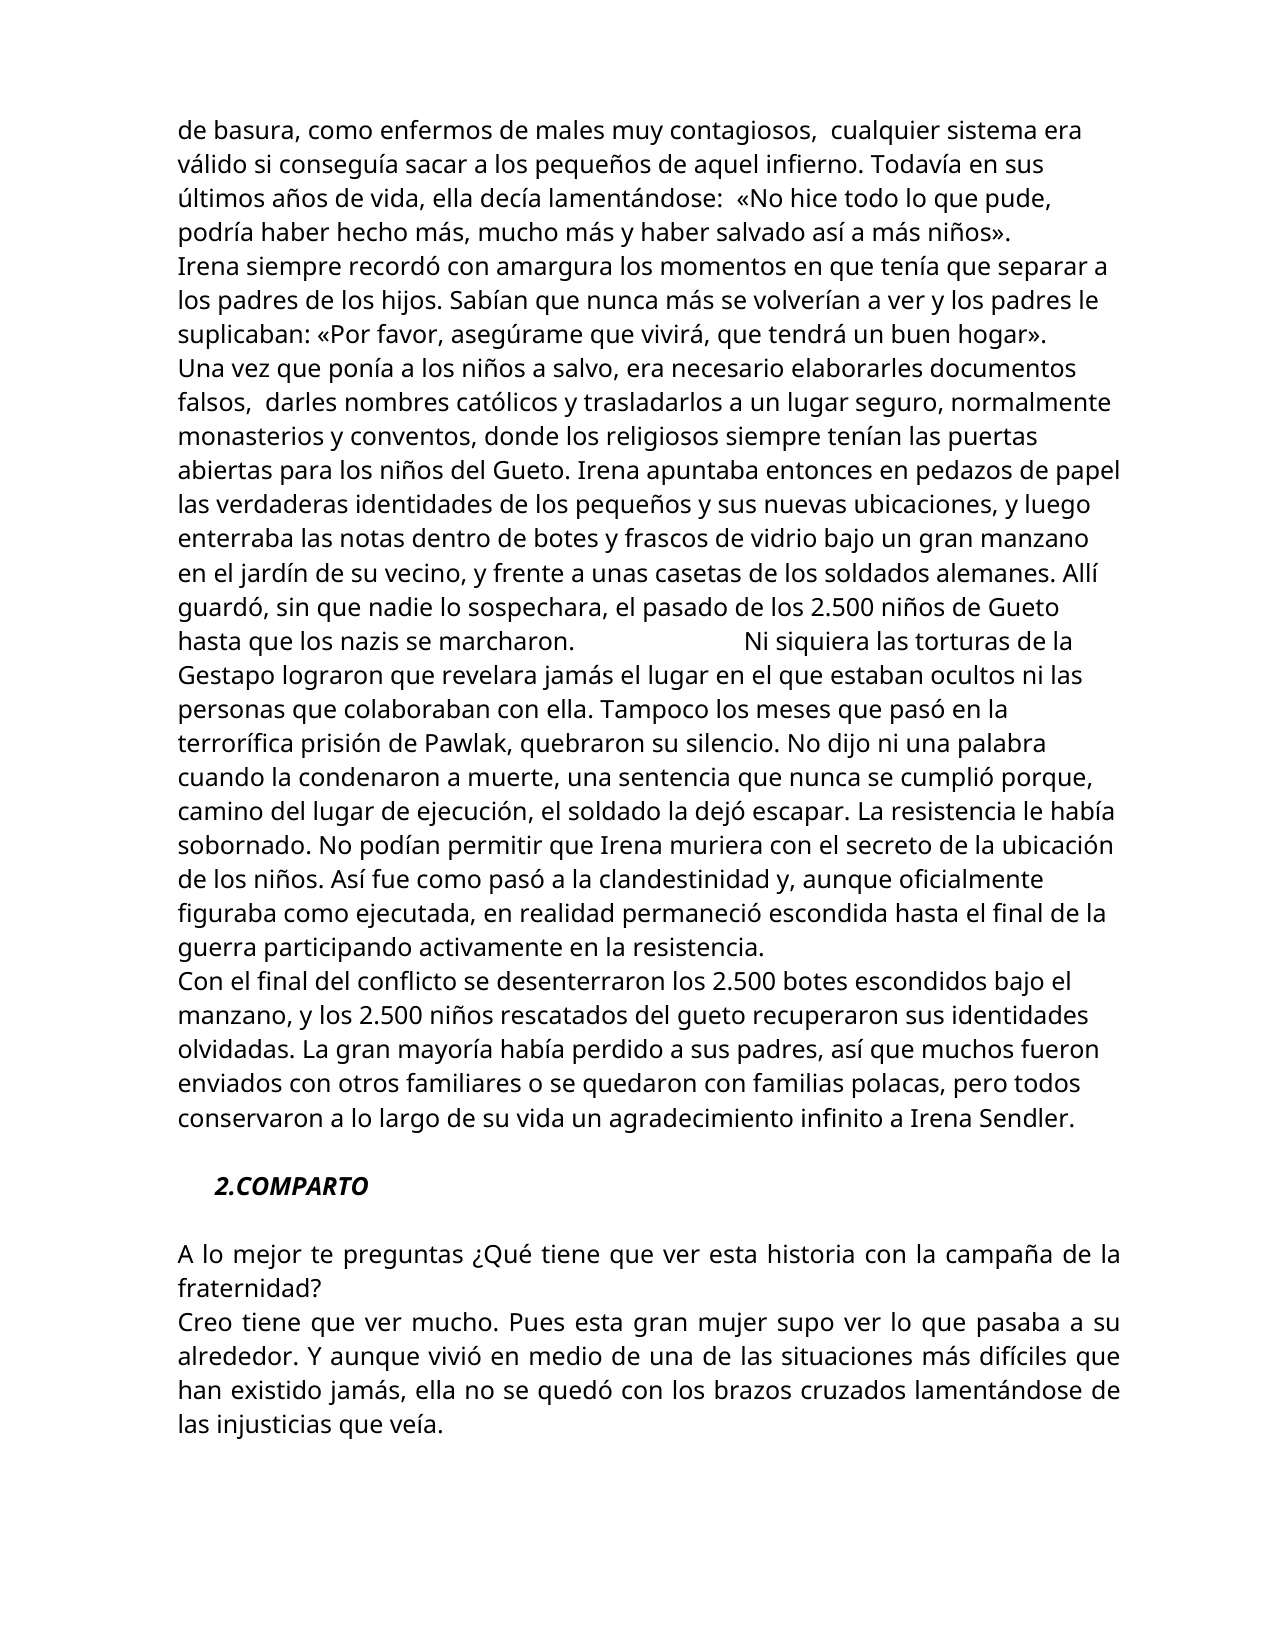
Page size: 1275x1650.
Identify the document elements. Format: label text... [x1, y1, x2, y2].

text A lo mejor te preguntas ¿Qué tiene que ver esta historia con la campaña de la fraternidad? [177, 1236, 1122, 1304]
text Con el final del conflicto se desenterraron los 2.500 botes escondidos bajo el manzano, y los 2.500 niños rescatados del gueto recuperaron sus identidades olvidadas. La gran mayoría había perdido a sus padres, así que muchos fueron enviados con otros familiares o se quedaron con familias polacas, pero todos conservaron a lo largo de su vida un agradecimiento infinito a Irena Sendler. [177, 964, 1122, 1134]
text Una vez que ponía a los niños a salvo, era necesario elaborarles documentos falsos, darles nombres católicos y trasladarlos a un lugar seguro, normalmente monasterios y conventos, donde los religiosos siempre tenían las puertas abiertas para los niños del Gueto. Irena apuntaba entonces en pedazos de papel las verdaderas identidades de los pequeños y sus nuevas ubicaciones, y luego enterraba las notas dentro de botes y frascos de vidrio bajo un gran manzano en el jardín de su vecino, y frente a unas casetas de los soldados alemanes. Allí guardó, sin que nadie lo sospechara, el pasado de los 2.500 niños de Gueto hasta que los nazis se marcharon. Ni siquiera las torturas de la Gestapo lograron que revelara jamás el lugar en el que estaban ocultos ni las personas que colaboraban con ella. Tampoco los meses que pasó en la terrorífica prisión de Pawlak, quebraron su silencio. No dijo ni una palabra cuando la condenaron a muerte, una sentencia que nunca se cumplió porque, camino del lugar de ejecución, el soldado la dejó escapar. La resistencia le había sobornado. No podían permitir que Irena muriera con el secreto de la ubicación de los niños. Así fue como pasó a la clandestinidad y, aunque oficialmente figuraba como ejecutada, en realidad permaneció escondida hasta el final de la guerra participando activamente en la resistencia. [177, 351, 1122, 964]
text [177, 112, 1122, 351]
text 2.COMPARTO [215, 1168, 1122, 1202]
text Creo tiene que ver mucho. Pues esta gran mujer supo ver lo que pasaba a su alrededor. Y aunque vivió en medio de una de las situaciones más difíciles que han existido jamás, ella no se quedó con los brazos cruzados lamentándose de las injusticias que veía. [177, 1304, 1122, 1441]
